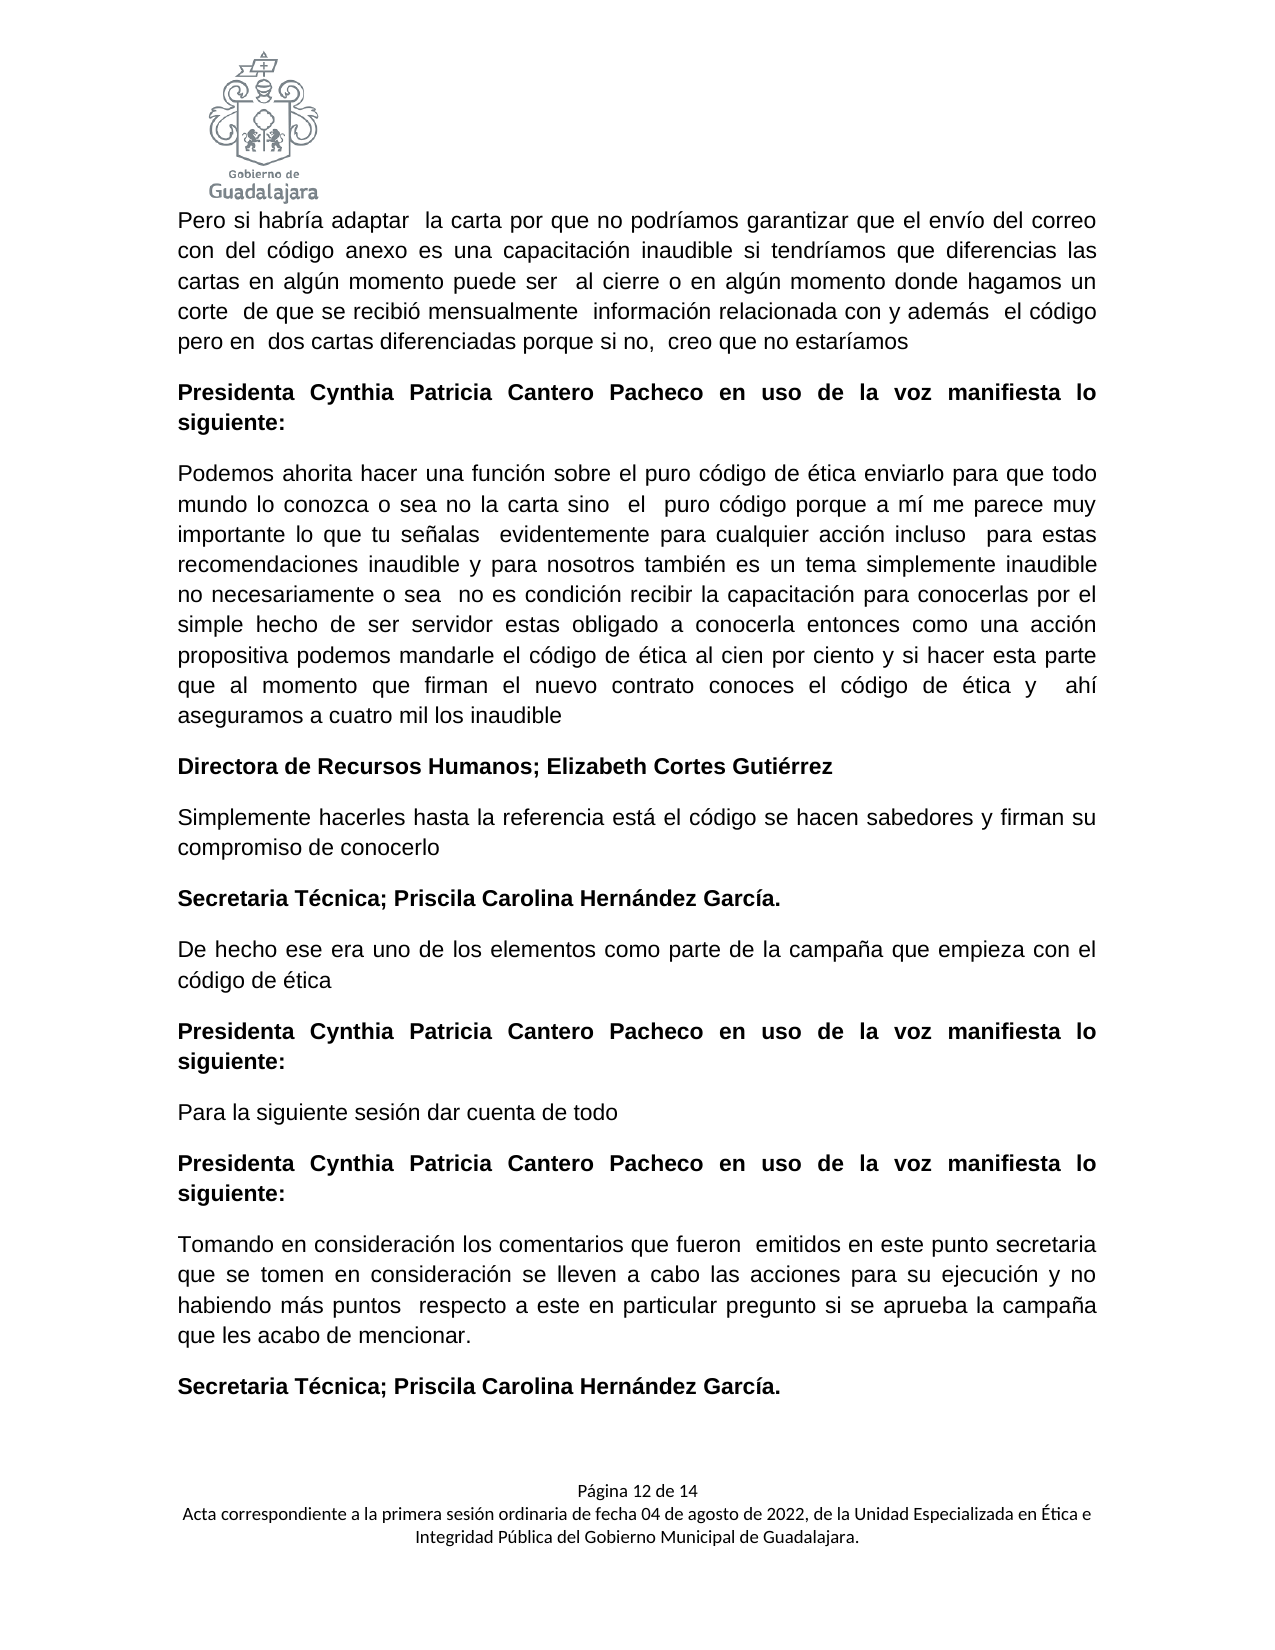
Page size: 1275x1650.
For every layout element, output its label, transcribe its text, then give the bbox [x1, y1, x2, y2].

text Para la siguiente sesión dar cuenta de todo [177, 1099, 1098, 1125]
text Presidenta Cynthia Patricia Cantero Pacheco en uso de la voz manifiesta lo siguiente: [177, 1150, 1098, 1206]
text Podemos ahorita hacer una función sobre el puro código de ética enviarlo para que todo mundo lo conozca o sea no la carta sino el puro código porque a mí me parece muy importante lo que tu señalas evidentemente para cualquier acción incluso para estas recomendaciones inaudible y para nosotros también es un tema simplemente inaudible no necesariamente o sea no es condición recibir la capacitación para conocerlas por el simple hecho de ser servidor estas obligado a conocerla entonces como una acción propositiva podemos mandarle el código de ética al cien por ciento y si hacer esta parte que al momento que firman el nuevo contrato conoces el código de ética y ahí aseguramos a cuatro mil los inaudible [177, 460, 1098, 728]
text Tomando en consideración los comentarios que fueron emitidos en este punto secretaria que se tomen en consideración se lleven a cabo las acciones para su ejecución y no habiendo más puntos respecto a este en particular pregunto si se aprueba la campaña que les acabo de mencionar. [177, 1231, 1098, 1348]
text Presidenta Cynthia Patricia Cantero Pacheco en uso de la voz manifiesta lo siguiente: [177, 1018, 1098, 1074]
text Simplemente hacerles hasta la referencia está el código se hacen sabedores y firman su compromiso de conocerlo [177, 804, 1098, 861]
text Directora de Recursos Humanos; Elizabeth Cortes Gutiérrez [177, 753, 1098, 779]
text Presidenta Cynthia Patricia Cantero Pacheco en uso de la voz manifiesta lo siguiente: [177, 379, 1098, 436]
text Secretaria Técnica; Priscila Carolina Hernández García. [177, 885, 1098, 912]
picture [176, 48, 351, 206]
text Secretaria Técnica; Priscila Carolina Hernández García. [177, 1373, 1098, 1399]
text De hecho ese era uno de los elementos como parte de la campaña que empieza con el código de ética [177, 936, 1098, 993]
text Pero si habría adaptar la carta por que no podríamos garantizar que el envío del correo con del código anexo es una capacitación inaudible si tendríamos que diferencias las cartas en algún momento puede ser al cierre o en algún momento donde hagamos un corte de que se recibió mensualmente información relacionada con y además el código pero en dos cartas diferenciadas porque si no, creo que no estaríamos [177, 207, 1098, 354]
